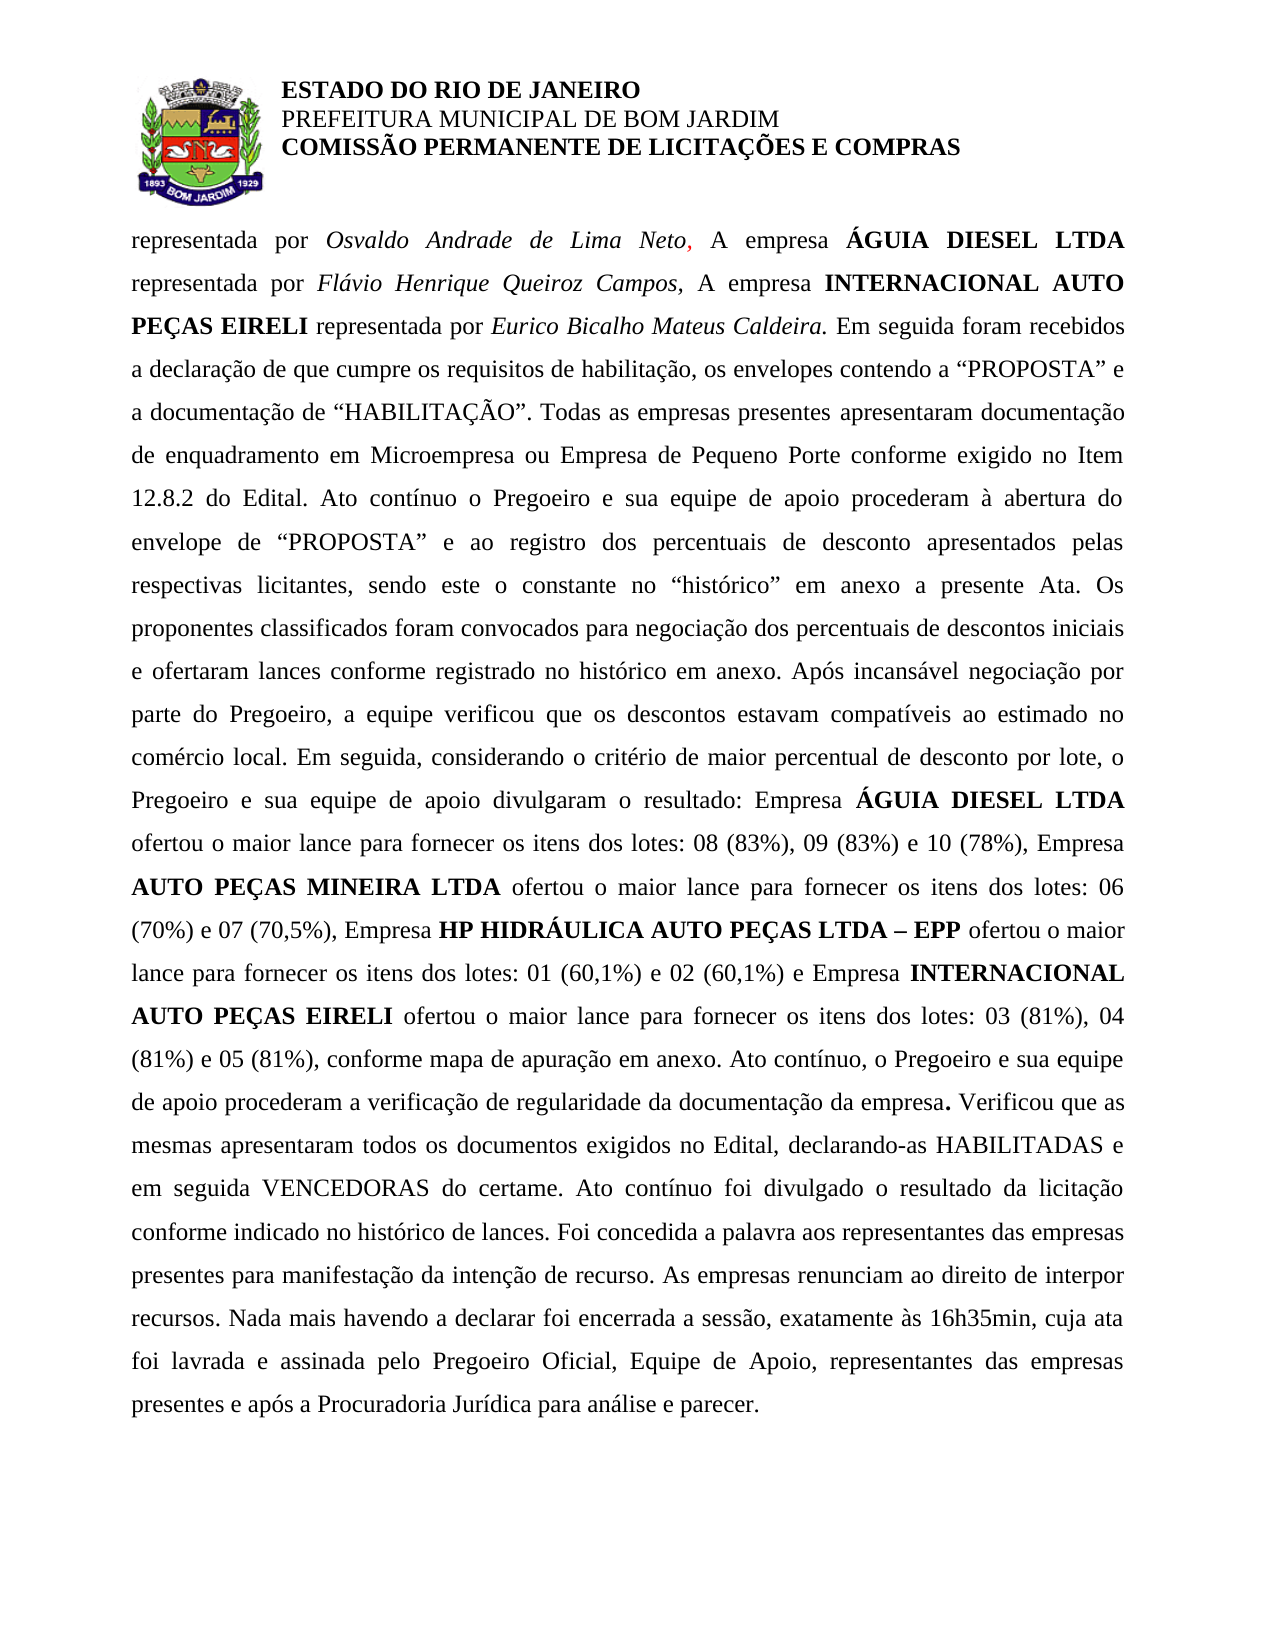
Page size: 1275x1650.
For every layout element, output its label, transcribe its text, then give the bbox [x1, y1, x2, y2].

picture [134, 76, 266, 208]
